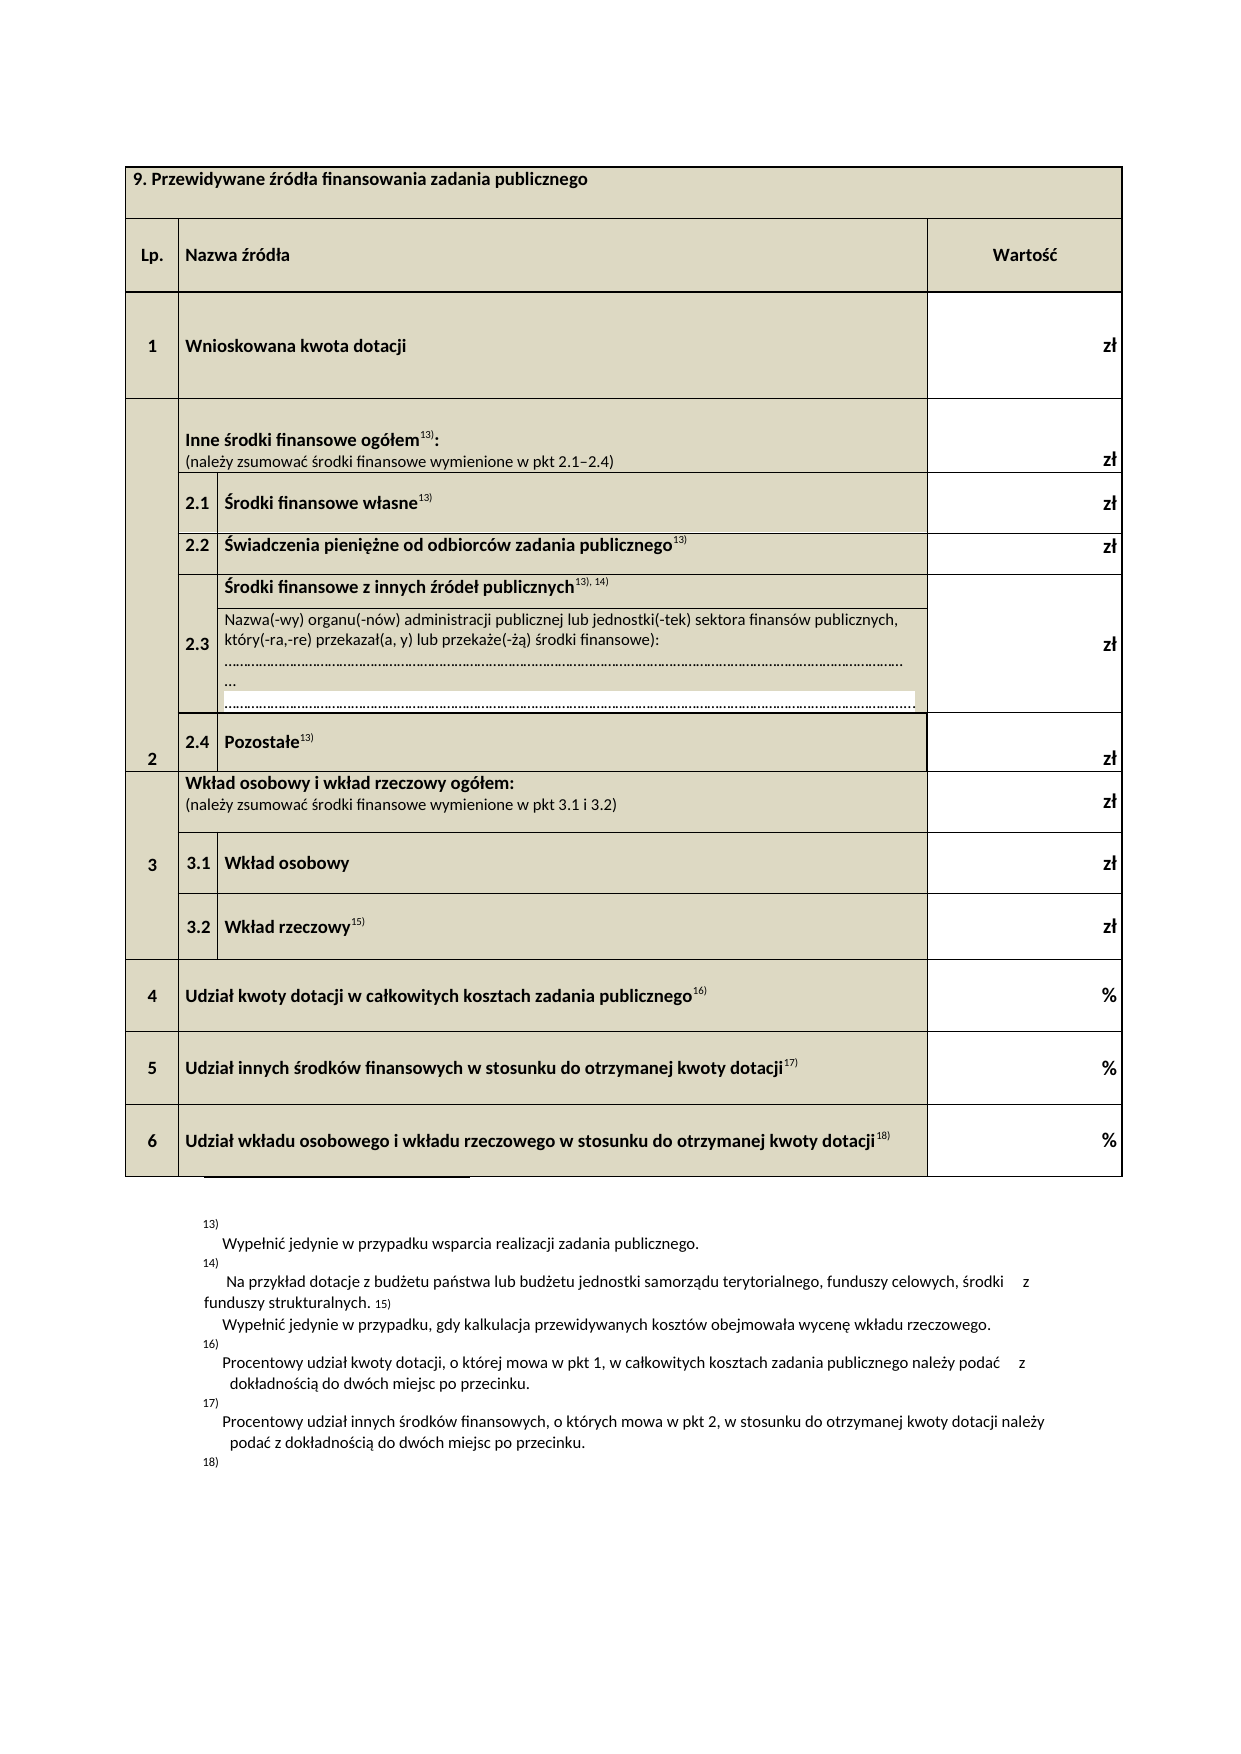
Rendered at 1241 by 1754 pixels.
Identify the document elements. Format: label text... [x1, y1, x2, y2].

table_cell ……………………………………………………………………………………………………………………………………………………………… [224, 650, 915, 691]
table_cell Nazwa(-wy) organu(-nów) administracji publicznej lub jednostki(-tek) sektora finansów publicznych, który(-ra,-re) przekazał(a, y) lub przekaże(-żą) środki finansowe): [218, 609, 927, 650]
table_cell 2.1 [179, 473, 217, 532]
table_cell Środki finansowe z innych źródeł publicznych13), 14) [218, 575, 927, 608]
table_header [1101, 168, 1121, 218]
table_cell [1101, 219, 1121, 291]
table_cell % [1101, 960, 1121, 1031]
table_cell 2 [126, 399, 178, 771]
text Procentowy udział innych środków finansowych, o których mowa w pkt 2, w stosunku do otrzymanej kwoty dotacji należy podać z dokładnością do dwóch miejsc po przecinku. [218, 1412, 1058, 1453]
text 17) [202, 1395, 1116, 1410]
table_cell 5 [126, 1032, 178, 1104]
table_cell zł [1101, 894, 1121, 959]
table_cell zł [1101, 399, 1121, 472]
table_cell Wkład rzeczowy15) [218, 894, 927, 959]
table_cell [928, 534, 1101, 574]
table_cell zł [1101, 293, 1121, 398]
table_cell Lp. [126, 219, 178, 291]
table_cell Nazwa źródła [179, 219, 927, 291]
table_cell 2.3 [179, 575, 217, 712]
table_cell zł [1101, 713, 1121, 771]
table_cell Wartość [928, 219, 1101, 291]
table_cell [218, 650, 224, 712]
table_cell [928, 473, 1101, 532]
table_cell Wkład osobowy [218, 833, 927, 893]
table_cell Wkład osobowy i wkład rzeczowy ogółem: (należy zsumować środki finansowe wymienione w pkt 3.1 i 3.2) [179, 772, 927, 832]
table_cell % [1101, 1105, 1121, 1176]
table_cell 3.1 [179, 833, 217, 893]
text 13) [202, 1217, 1116, 1232]
table_cell Wnioskowana kwota dotacji [179, 293, 927, 398]
text 14) [202, 1255, 1116, 1270]
text Na przykład dotacje z budżetu państwa lub budżetu jednostki samorządu terytorialnego, funduszy celowych, środki z funduszy strukturalnych. 15) [204, 1271, 1058, 1313]
table_cell zł [1101, 772, 1121, 832]
table_cell [928, 772, 1101, 832]
table_cell 2.2 [179, 534, 217, 574]
text Wypełnić jedynie w przypadku wsparcia realizacji zadania publicznego. [218, 1233, 1058, 1253]
table_cell Udział kwoty dotacji w całkowitych kosztach zadania publicznego16) [179, 960, 927, 1031]
text Procentowy udział kwoty dotacji, o której mowa w pkt 1, w całkowitych kosztach zadania publicznego należy podać z dokładnością do dwóch miejsc po przecinku. [218, 1352, 1058, 1394]
table_cell [928, 293, 1101, 398]
table_cell [928, 1105, 1101, 1176]
table_cell Świadczenia pieniężne od odbiorców zadania publicznego13) [218, 534, 927, 574]
table_cell [928, 833, 1101, 893]
table_cell [928, 399, 1101, 472]
table_cell [928, 713, 1101, 771]
table_cell zł [1101, 534, 1121, 574]
table_cell 4 [126, 960, 178, 1031]
table_cell [928, 960, 1101, 1031]
text 16) [202, 1336, 1116, 1351]
text 18) [202, 1454, 1116, 1470]
table_cell Pozostałe13) [218, 714, 926, 771]
table_cell Środki finansowe własne13) [218, 473, 927, 532]
text Wypełnić jedynie w przypadku, gdy kalkulacja przewidywanych kosztów obejmowała wycenę wkładu rzeczowego. [218, 1314, 1058, 1334]
table_cell Udział wkładu osobowego i wkładu rzeczowego w stosunku do otrzymanej kwoty dotacji18) [179, 1105, 927, 1176]
table_cell zł [1101, 473, 1121, 532]
table_cell [928, 575, 1101, 712]
table_cell zł [1101, 575, 1121, 712]
table_cell …………………………………………………………………………………………………………………………………………………………….. [224, 691, 915, 712]
table_cell Inne środki finansowe ogółem13): (należy zsumować środki finansowe wymienione w pkt 2.1–2.4) [179, 399, 927, 472]
table_header 9. Przewidywane źródła finansowania zadania publicznego [126, 168, 927, 218]
table_cell 3.2 [179, 894, 217, 959]
table_cell 2.4 [179, 714, 217, 771]
table_cell 3 [126, 772, 178, 959]
table_cell Udział innych środków finansowych w stosunku do otrzymanej kwoty dotacji17) [179, 1032, 927, 1104]
table_cell [928, 894, 1101, 959]
table_cell [928, 1032, 1101, 1104]
table_cell 6 [126, 1105, 178, 1176]
table_cell % [1101, 1032, 1121, 1104]
table_header [927, 168, 1101, 218]
table_cell 1 [126, 293, 178, 398]
table_cell zł [1101, 833, 1121, 893]
